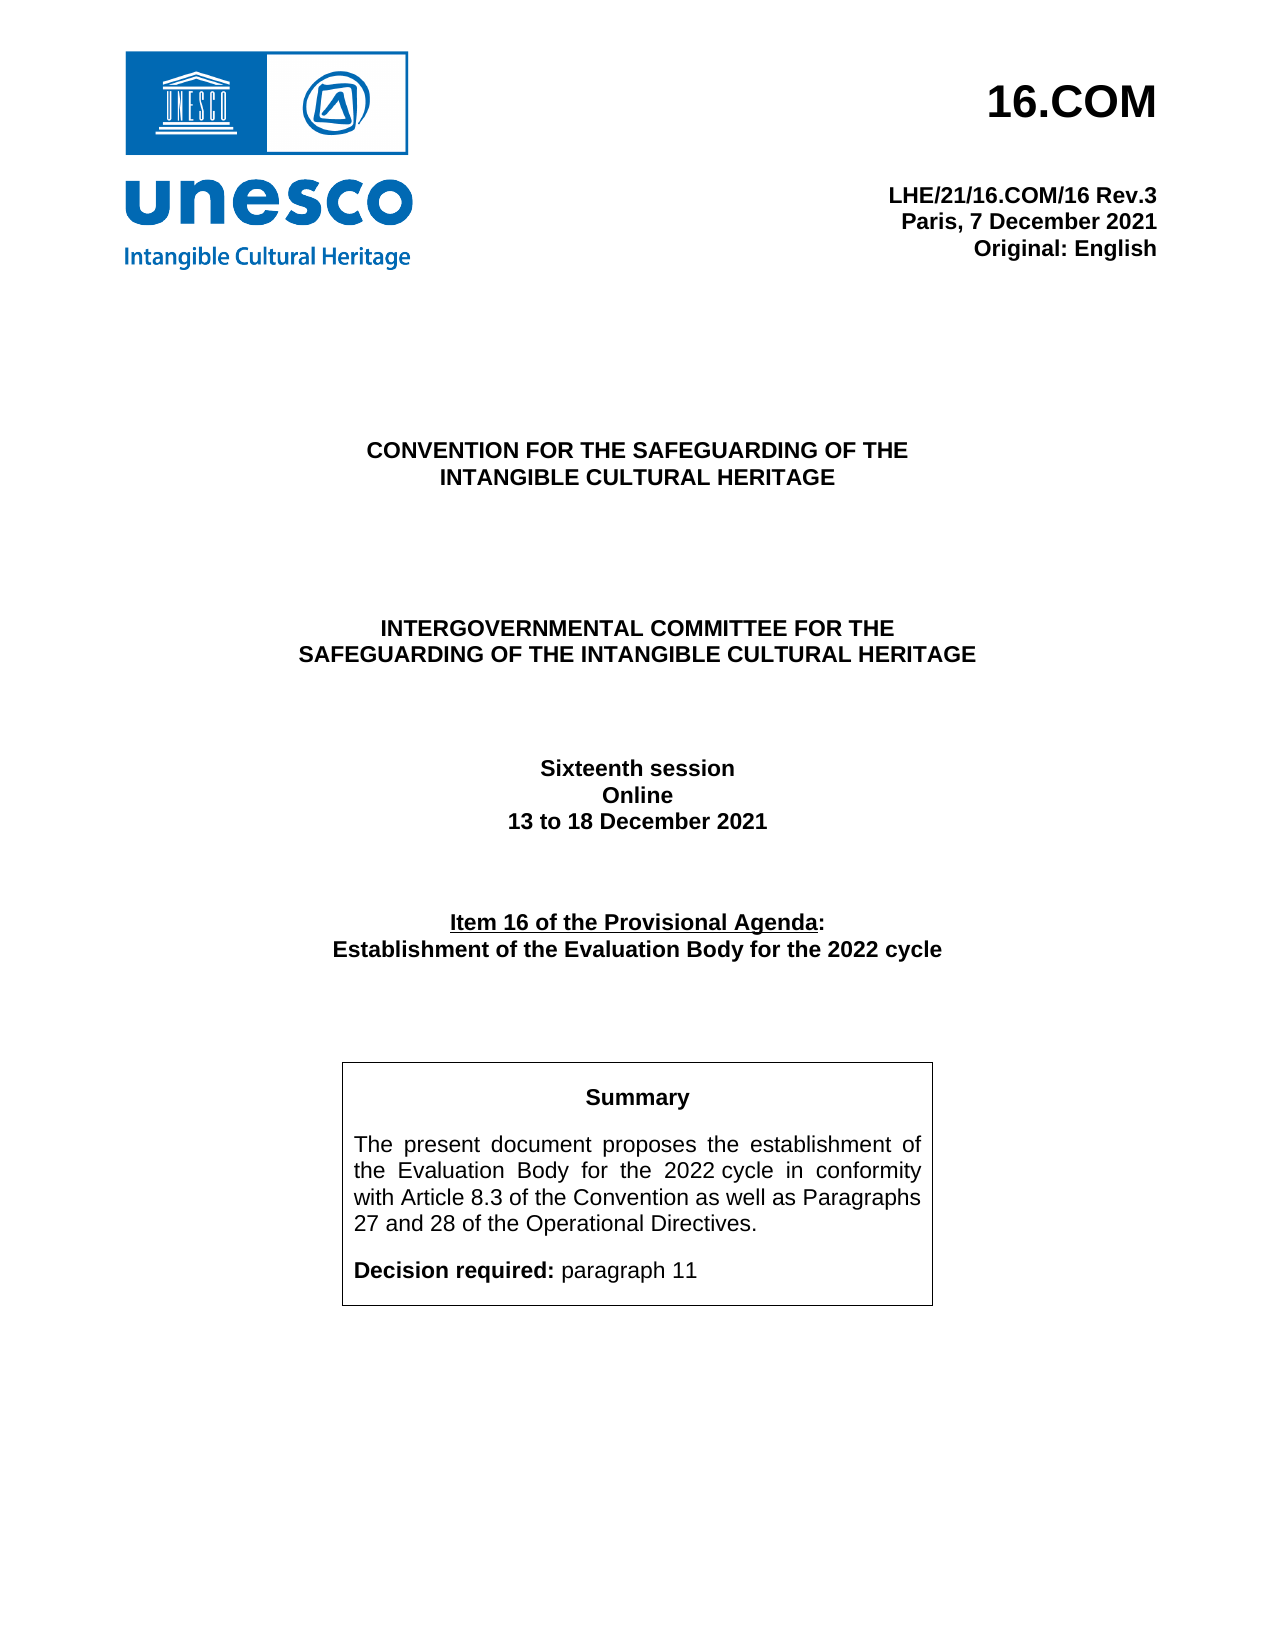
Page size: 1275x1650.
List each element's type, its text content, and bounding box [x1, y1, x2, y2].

text Online [118, 782, 1157, 808]
text 13 to 18 December 2021 [118, 808, 1157, 834]
picture [125, 51, 413, 270]
text INTERGOVERNMENTAL COMMITTEE FOR THE SAFEGUARDING OF THE INTANGIBLE CULTURAL HERITAGE [118, 615, 1157, 668]
text Item 16 of the Provisional Agenda: Establishment of the Evaluation Body for the 2022 cycle [118, 909, 1157, 962]
text CONVENTION FOR THE SAFEGUARDING OF THE INTANGIBLE CULTURAL HERITAGE [118, 437, 1157, 490]
text Sixteenth session [118, 755, 1157, 782]
table_header Summary The present document proposes the establishment of the Evaluation Body for the 2022 cycle in conformity with Article 8.3 of the Convention as well as Paragraphs 27 and 28 of the Operational Directives. Decision required: paragraph 11 [343, 1063, 932, 1304]
